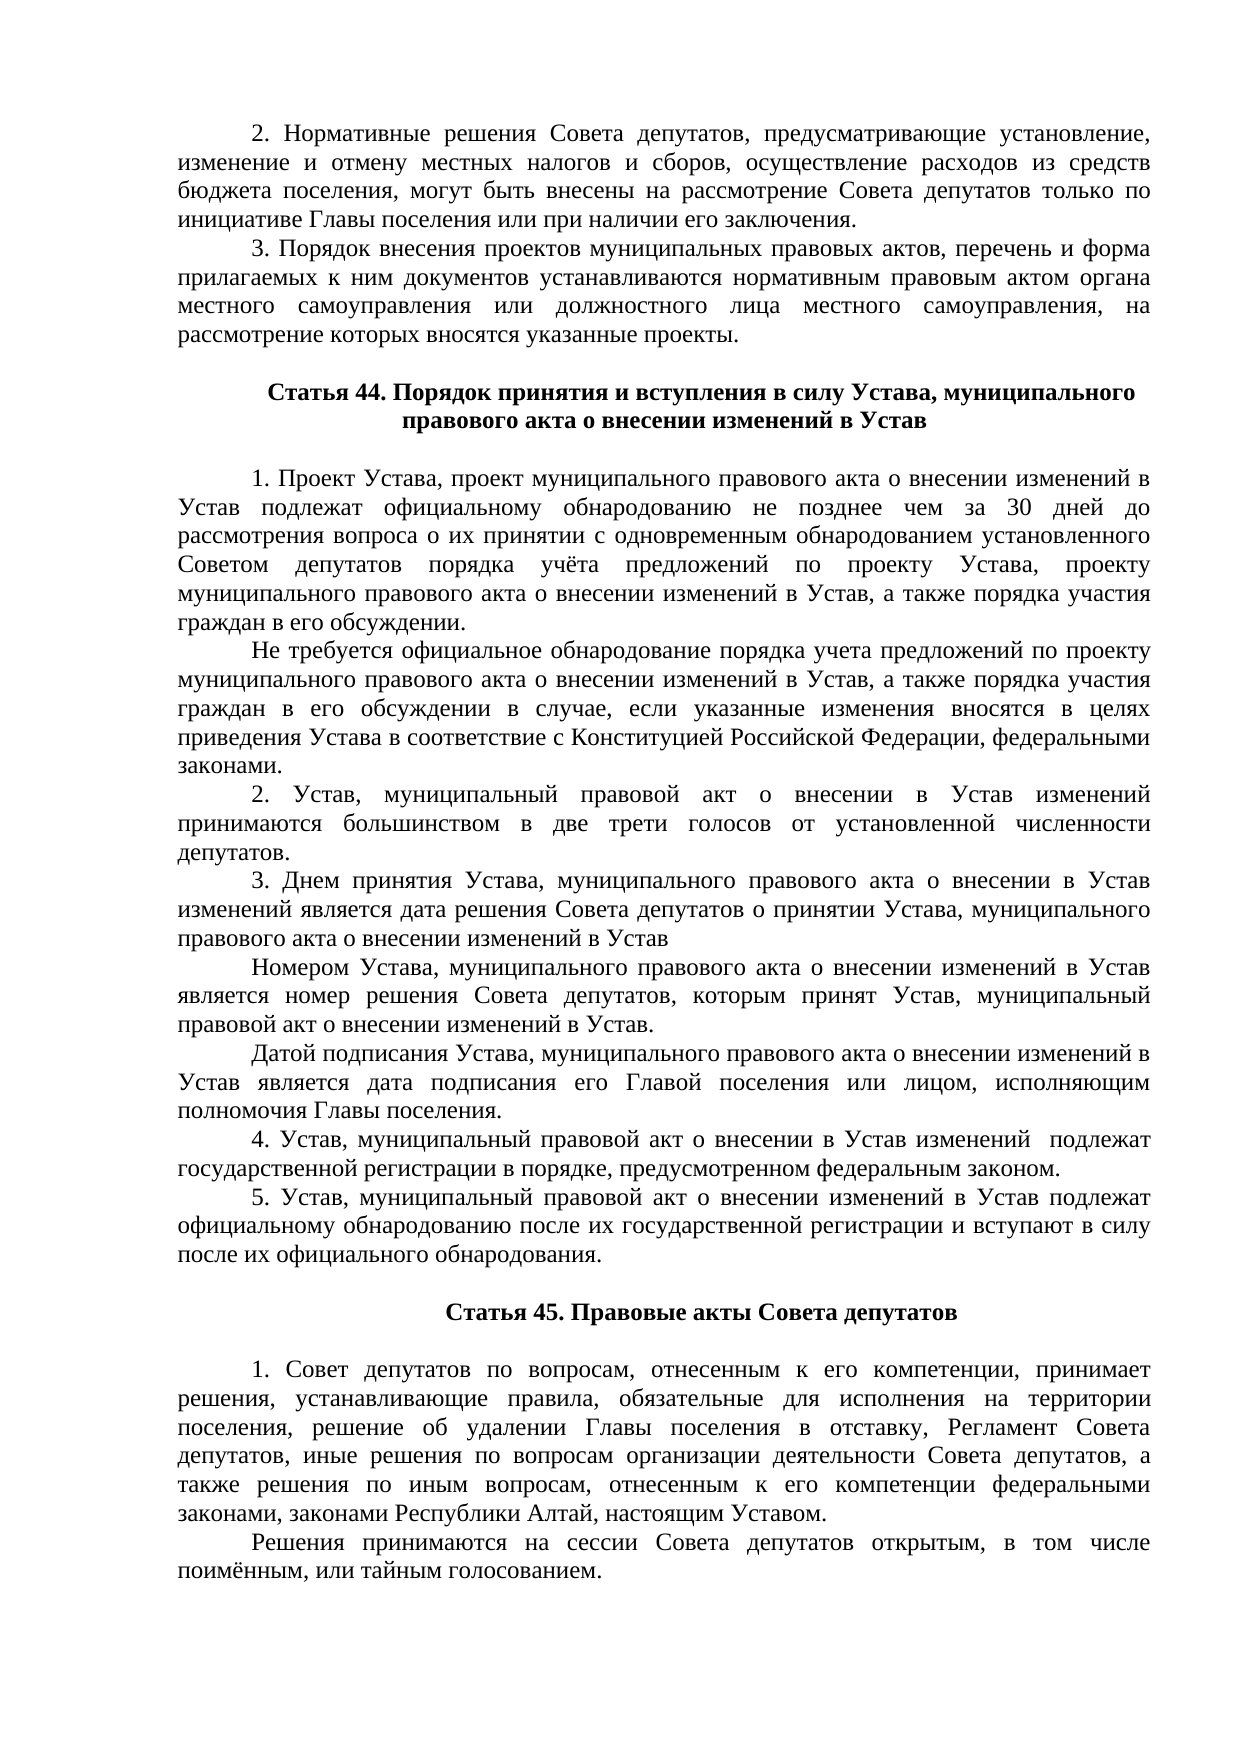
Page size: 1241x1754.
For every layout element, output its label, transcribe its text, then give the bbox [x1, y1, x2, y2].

text Номером Устава, муниципального правового акта о внесении изменений в Устав является номер решения Совета депутатов, которым принят Устав, муниципальный правовой акт о внесении изменений в Устав. [177, 952, 1152, 1038]
text Решения принимаются на сессии Совета депутатов открытым, в том числе поимённым, или тайным голосованием. [177, 1527, 1152, 1584]
text 3. Порядок внесения проектов муниципальных правовых актов, перечень и форма прилагаемых к ним документов устанавливаются нормативным правовым актом органа местного самоуправления или должностного лица местного самоуправления, на рассмотрение которых вносятся указанные проекты. [177, 233, 1152, 348]
text 1. Проект Устава, проект муниципального правового акта о внесении изменений в Устав подлежат официальному обнародованию не позднее чем за 30 дней до рассмотрения вопроса о их принятии с одновременным обнародованием установленного Советом депутатов порядка учёта предложений по проекту Устава, проекту муниципального правового акта о внесении изменений в Устав, а также порядка участия граждан в его обсуждении. [177, 463, 1152, 636]
text 5. Устав, муниципальный правовой акт о внесении изменений в Устав подлежат официальному обнародованию после их государственной регистрации и вступают в силу после их официального обнародования. [177, 1182, 1152, 1268]
text Не требуется официальное обнародование порядка учета предложений по проекту муниципального правового акта о внесении изменений в Устав, а также порядка участия граждан в его обсуждении в случае, если указанные изменения вносятся в целях приведения Устава в соответствие с Конституцией Российской Федерации, федеральными законами. [177, 636, 1152, 779]
text 2. Нормативные решения Совета депутатов, предусматривающие установление, изменение и отмену местных налогов и сборов, осуществление расходов из средств бюджета поселения, могут быть внесены на рассмотрение Совета депутатов только по инициативе Главы поселения или при наличии его заключения. [177, 118, 1152, 233]
text Датой подписания Устава, муниципального правового акта о внесении изменений в Устав является дата подписания его Главой поселения или лицом, исполняющим полномочия Главы поселения. [177, 1038, 1152, 1124]
text Статья 45. Правовые акты Совета депутатов [177, 1297, 1152, 1326]
text 4. Устав, муниципальный правовой акт о внесении в Устав изменений подлежат государственной регистрации в порядке, предусмотренном федеральным законом. [177, 1124, 1152, 1182]
text Статья 44. Порядок принятия и вступления в силу Устава, муниципального правового акта о внесении изменений в Устав [177, 377, 1152, 434]
text 2. Устав, муниципальный правовой акт о внесении в Устав изменений принимаются большинством в две трети голосов от установленной численности депутатов. [177, 779, 1152, 866]
text 1. Совет депутатов по вопросам, отнесенным к его компетенции, принимает решения, устанавливающие правила, обязательные для исполнения на территории поселения, решение об удалении Главы поселения в отставку, Регламент Совета депутатов, иные решения по вопросам организации деятельности Совета депутатов, а также решения по иным вопросам, отнесенным к его компетенции федеральными законами, законами Республики Алтай, настоящим Уставом. [177, 1354, 1152, 1527]
text 3. Днем принятия Устава, муниципального правового акта о внесении в Устав изменений является дата решения Совета депутатов о принятии Устава, муниципального правового акта о внесении изменений в Устав [177, 866, 1152, 952]
